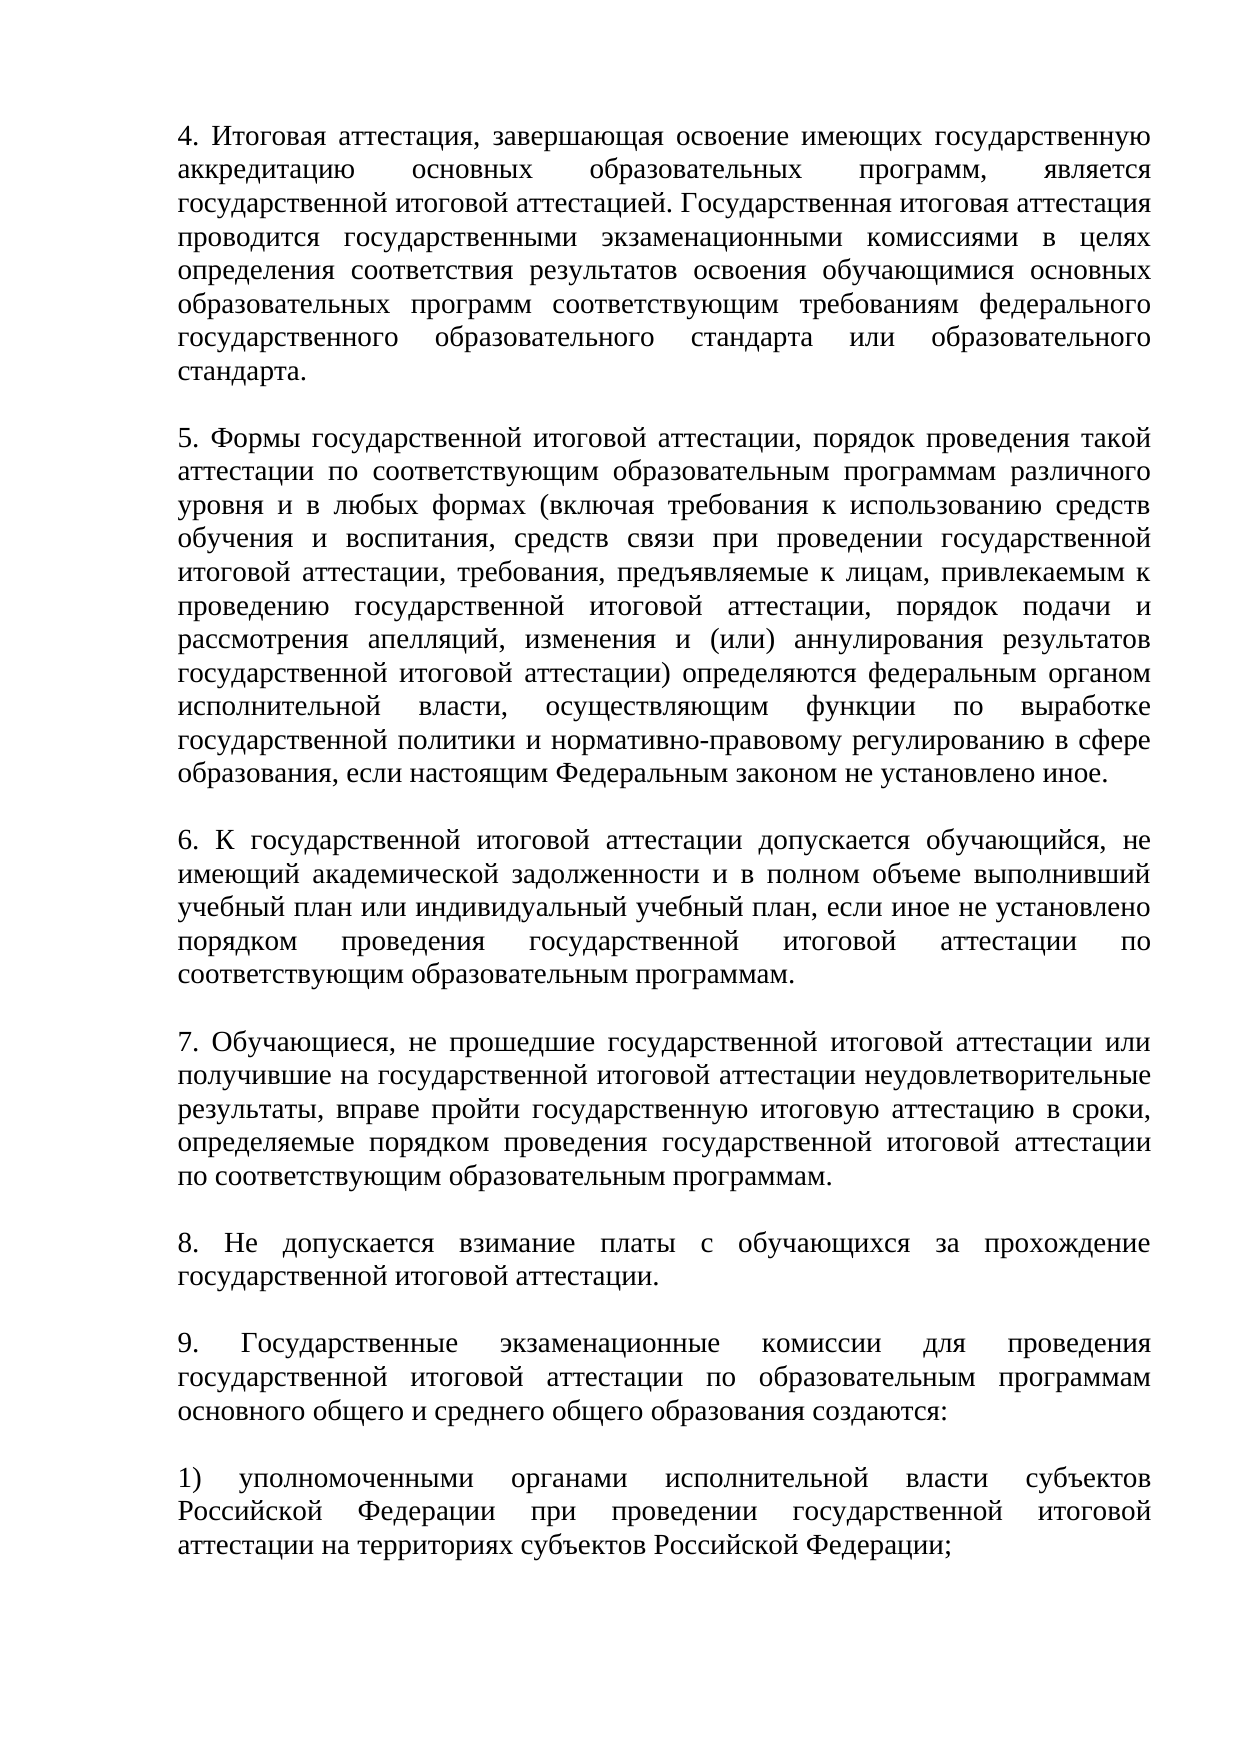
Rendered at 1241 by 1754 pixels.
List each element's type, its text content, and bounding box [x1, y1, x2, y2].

text 1) уполномоченными органами исполнительной власти субъектов Российской Федерации при проведении государственной итоговой аттестации на территориях субъектов Российской Федерации; [177, 1460, 1152, 1560]
text 8. Не допускается взимание платы с обучающихся за прохождение государственной итоговой аттестации. [177, 1225, 1152, 1292]
text 9. Государственные экзаменационные комиссии для проведения государственной итоговой аттестации по образовательным программам основного общего и среднего общего образования создаются: [177, 1326, 1152, 1426]
text 5. Формы государственной итоговой аттестации, порядок проведения такой аттестации по соответствующим образовательным программам различного уровня и в любых формах (включая требования к использованию средств обучения и воспитания, средств связи при проведении государственной итоговой аттестации, требования, предъявляемые к лицам, привлекаемым к проведению государственной итоговой аттестации, порядок подачи и рассмотрения апелляций, изменения и (или) аннулирования результатов государственной итоговой аттестации) определяются федеральным органом исполнительной власти, осуществляющим функции по выработке государственной политики и нормативно-правовому регулированию в сфере образования, если настоящим Федеральным законом не установлено иное. [177, 420, 1152, 789]
text 6. К государственной итоговой аттестации допускается обучающийся, не имеющий академической задолженности и в полном объеме выполнивший учебный план или индивидуальный учебный план, если иное не установлено порядком проведения государственной итоговой аттестации по соответствующим образовательным программам. [177, 822, 1152, 990]
text 4. Итоговая аттестация, завершающая освоение имеющих государственную аккредитацию основных образовательных программ, является государственной итоговой аттестацией. Государственная итоговая аттестация проводится государственными экзаменационными комиссиями в целях определения соответствия результатов освоения обучающимися основных образовательных программ соответствующим требованиям федерального государственного образовательного стандарта или образовательного стандарта. [177, 118, 1152, 386]
text 7. Обучающиеся, не прошедшие государственной итоговой аттестации или получившие на государственной итоговой аттестации неудовлетворительные результаты, вправе пройти государственную итоговую аттестацию в сроки, определяемые порядком проведения государственной итоговой аттестации по соответствующим образовательным программам. [177, 1024, 1152, 1191]
